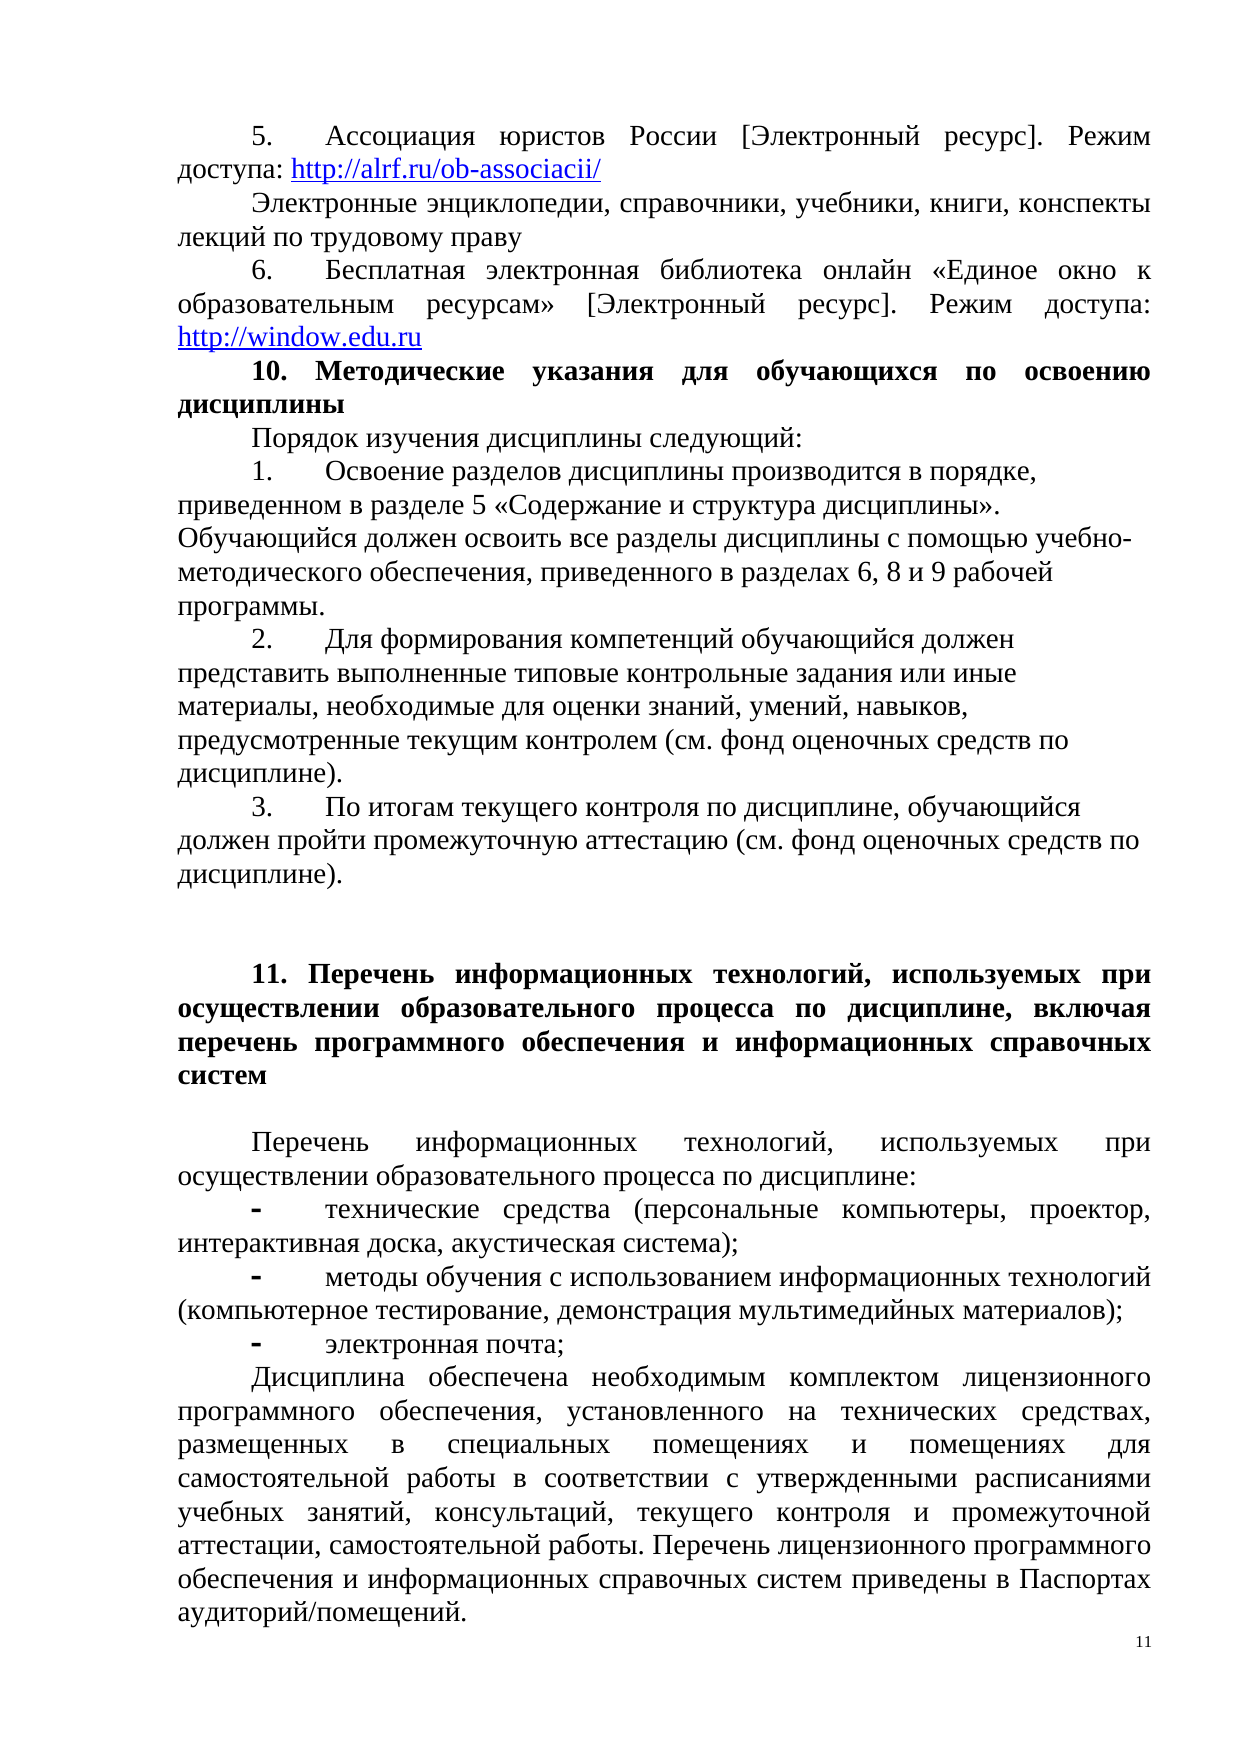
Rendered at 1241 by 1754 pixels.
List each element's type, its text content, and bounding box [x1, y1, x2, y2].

text Порядок изучения дисциплины следующий: [177, 420, 1152, 453]
list Ассоциация юристов России [Электронный ресурс]. Режим доступа: http://alrf.ru/ob-associacii/ [177, 118, 1152, 185]
text 10. Методические указания для обучающихся по освоению дисциплины [177, 353, 1152, 420]
list По итогам текущего контроля по дисциплине, обучающийся должен пройти промежуточную аттестацию (см. фонд оценочных средств по дисциплине). [177, 789, 1152, 889]
list Освоение разделов дисциплины производится в порядке, приведенном в разделе 5 «Содержание и структура дисциплины». Обучающийся должен освоить все разделы дисциплины с помощью учебно-методического обеспечения, приведенного в разделах 6, 8 и 9 рабочей программы. [177, 453, 1152, 621]
list методы обучения с использованием информационных технологий (компьютерное тестирование, демонстрация мультимедийных материалов); [177, 1259, 1152, 1326]
list Для формирования компетенций обучающийся должен представить выполненные типовые контрольные задания или иные материалы, необходимые для оценки знаний, умений, навыков, предусмотренные текущим контролем (см. фонд оценочных средств по дисциплине). [177, 621, 1152, 789]
text 11. Перечень информационных технологий, используемых при осуществлении образовательного процесса по дисциплине, включая перечень программного обеспечения и информационных справочных систем [177, 957, 1152, 1091]
list Бесплатная электронная библиотека онлайн «Единое окно к образовательным ресурсам» [Электронный ресурс]. Режим доступа: http://window.edu.ru [177, 252, 1152, 353]
text Перечень информационных технологий, используемых при осуществлении образовательного процесса по дисциплине: [177, 1124, 1152, 1191]
list технические средства (персональные компьютеры, проектор, интерактивная доска, акустическая система); [177, 1191, 1152, 1259]
list электронная почта; [177, 1326, 1152, 1359]
text Дисциплина обеспечена необходимым комплектом лицензионного программного обеспечения, установленного на технических средствах, размещенных в специальных помещениях и помещениях для самостоятельной работы в соответствии с утвержденными расписаниями учебных занятий, консультаций, текущего контроля и промежуточной аттестации, самостоятельной работы. Перечень лицензионного программного обеспечения и информационных справочных систем приведены в Паспортах аудиторий/помещений. [177, 1359, 1152, 1628]
text Электронные энциклопедии, справочники, учебники, книги, конспекты лекций по трудовому праву [177, 185, 1152, 252]
